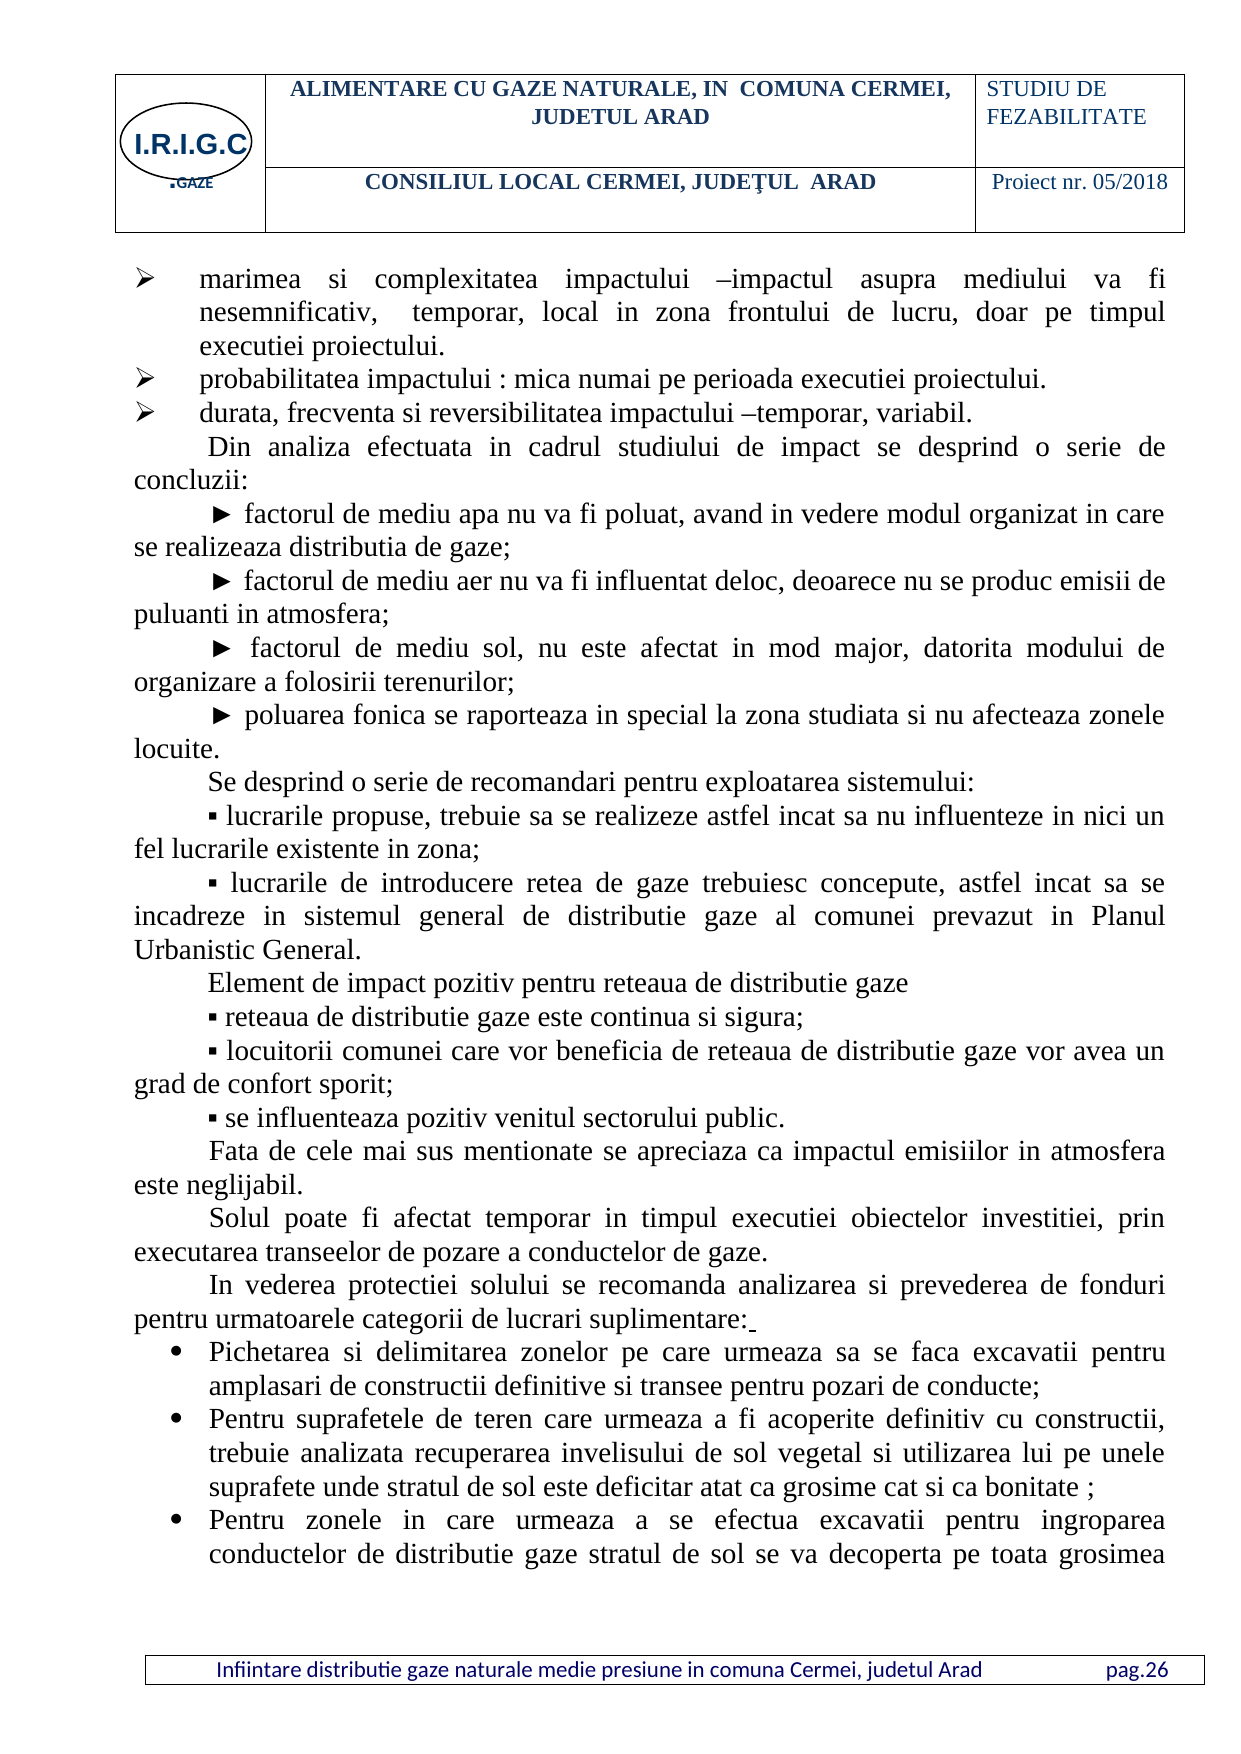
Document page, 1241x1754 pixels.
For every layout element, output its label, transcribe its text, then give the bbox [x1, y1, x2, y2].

list marimea si complexitatea impactului –impactul asupra mediului va fi nesemnificativ, temporar, local in zona frontului de lucru, doar pe timpul executiei proiectului. [133, 261, 1167, 362]
text Din analiza efectuata in cadrul studiului de impact se desprind o serie de concluzii: [133, 429, 1167, 496]
text Fata de cele mai sus mentionate se apreciaza ca impactul emisiilor in atmosfera este neglijabil. [133, 1133, 1167, 1200]
list Pichetarea si delimitarea zonelor pe care urmeaza sa se faca excavatii pentru amplasari de constructii definitive si transee pentru pozari de conducte; [171, 1334, 1167, 1402]
list Pentru suprafetele de teren care urmeaza a fi acoperite definitiv cu constructii, trebuie analizata recuperarea invelisului de sol vegetal si utilizarea lui pe unele suprafete unde stratul de sol este deficitar atat ca grosime cat si ca bonitate ; [171, 1402, 1167, 1502]
list durata, frecventa si reversibilitatea impactului –temporar, variabil. [133, 395, 1240, 429]
text ▪ reteaua de distributie gaze este continua si sigura; [133, 999, 1167, 1033]
text ► poluarea fonica se raporteaza in special la zona studiata si nu afecteaza zonele locuite. [133, 697, 1167, 764]
text Se desprind o serie de recomandari pentru exploatarea sistemului: [133, 764, 1167, 798]
text In vederea protectiei solului se recomanda analizarea si prevederea de fonduri pentru urmatoarele categorii de lucrari suplimentare: [133, 1267, 1167, 1334]
text ► factorul de mediu aer nu va fi influentat deloc, deoarece nu se produc emisii de puluanti in atmosfera; [133, 563, 1167, 630]
text ▪ lucrarile propuse, trebuie sa se realizeze astfel incat sa nu influenteze in nici un fel lucrarile existente in zona; [133, 798, 1167, 865]
text ▪ locuitorii comunei care vor beneficia de reteaua de distributie gaze vor avea un grad de confort sporit; [133, 1033, 1167, 1100]
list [171, 1502, 1167, 1569]
text ▪ se influenteaza pozitiv venitul sectorului public. [133, 1100, 1167, 1133]
text Solul poate fi afectat temporar in timpul executiei obiectelor investitiei, prin executarea transeelor de pozare a conductelor de gaze. [133, 1200, 1167, 1267]
text ► factorul de mediu sol, nu este afectat in mod major, datorita modului de organizare a folosirii terenurilor; [133, 630, 1167, 697]
text ► factorul de mediu apa nu va fi poluat, avand in vedere modul organizat in care se realizeaza distributia de gaze; [133, 496, 1167, 563]
text Element de impact pozitiv pentru reteaua de distributie gaze [133, 966, 1167, 999]
list probabilitatea impactului : mica numai pe perioada executiei proiectului. [133, 362, 1167, 395]
text ▪ lucrarile de introducere retea de gaze trebuiesc concepute, astfel incat sa se incadreze in sistemul general de distributie gaze al comunei prevazut in Planul Urbanistic General. [133, 865, 1167, 966]
